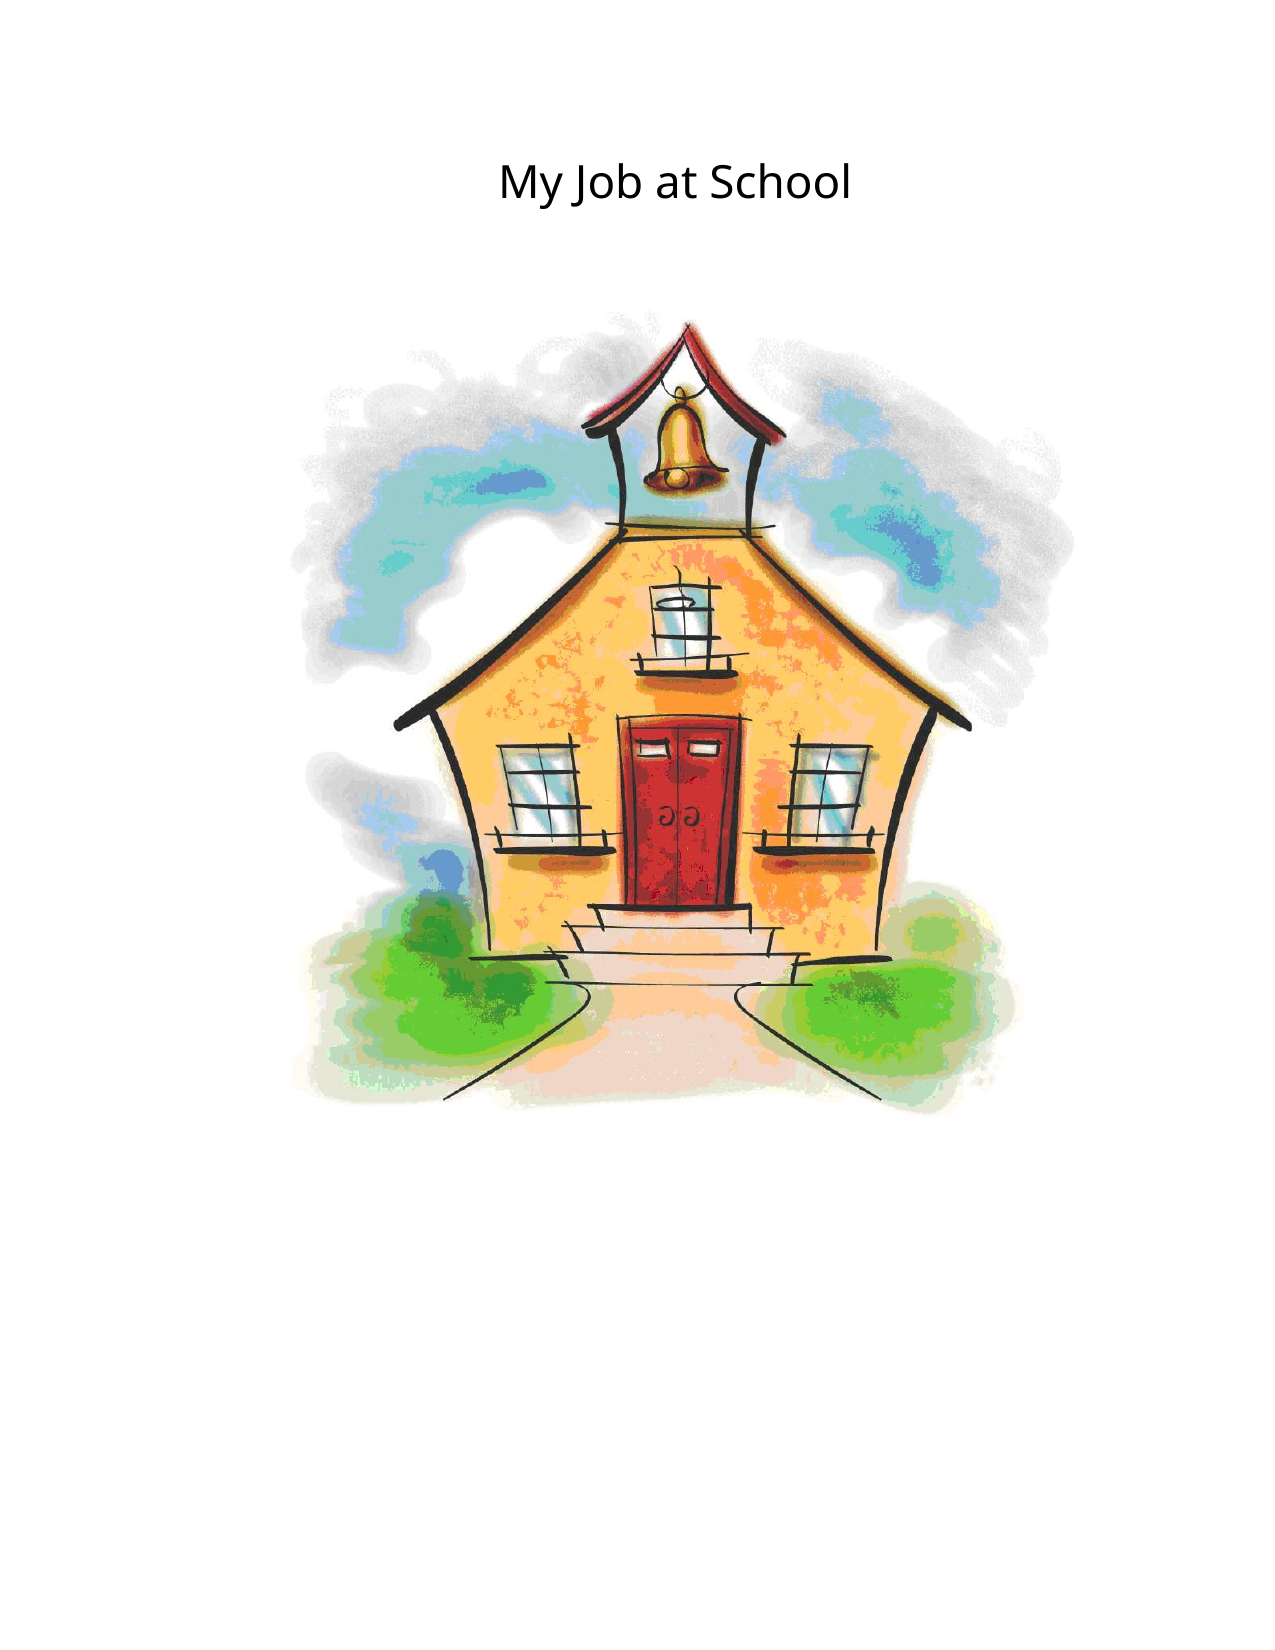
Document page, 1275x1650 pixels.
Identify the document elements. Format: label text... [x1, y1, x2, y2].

list My Job at School [225, 150, 1125, 212]
picture [253, 280, 1094, 1122]
